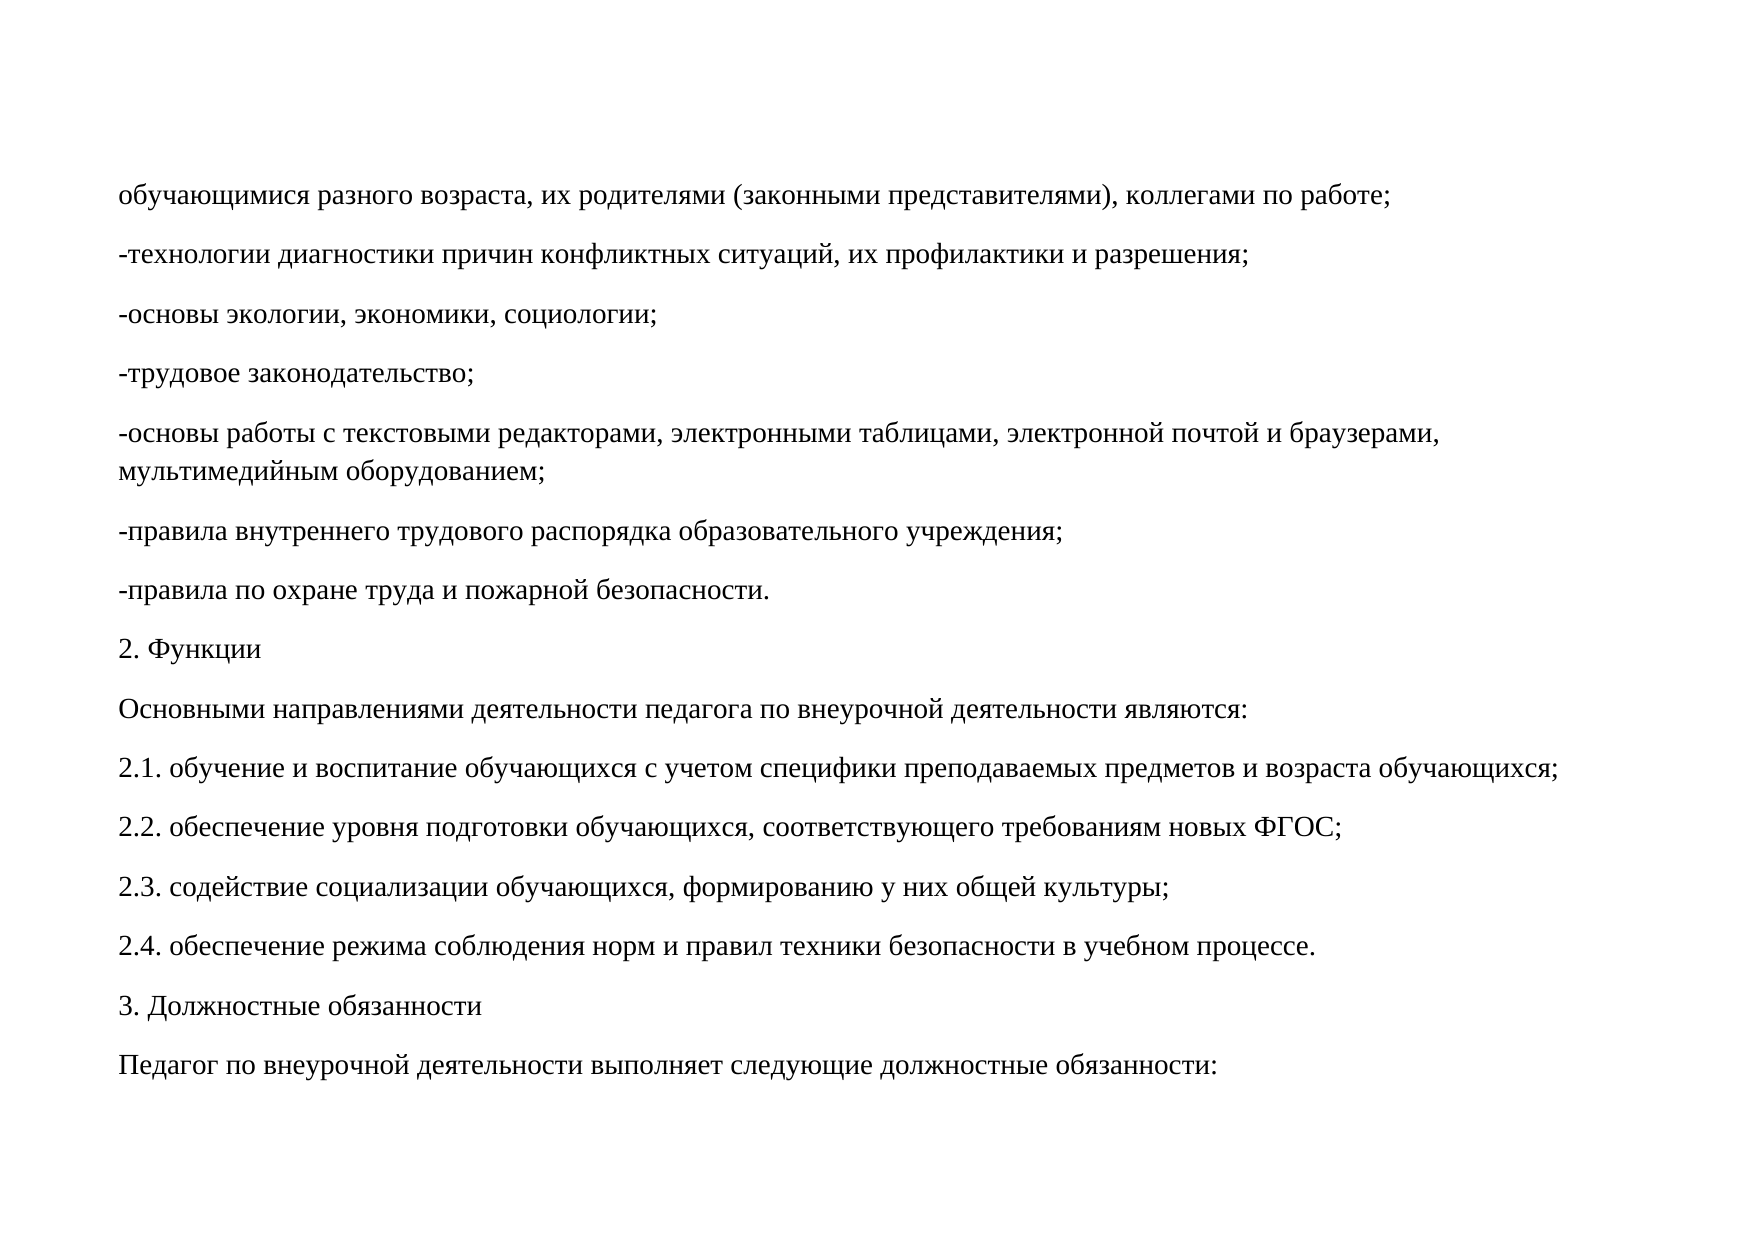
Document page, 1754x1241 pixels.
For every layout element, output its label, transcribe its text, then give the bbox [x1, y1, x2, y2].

text Основными направлениями деятельности педагога по внеурочной деятельности являются: [118, 691, 1636, 724]
text Педагог по внеурочной деятельности выполняет следующие должностные обязанности: [118, 1047, 1636, 1081]
text 2. Функции [118, 631, 1636, 665]
text 3. Должностные обязанности [118, 988, 1636, 1021]
text -правила внутреннего трудового распорядка образовательного учреждения; [118, 513, 1636, 546]
text 2.3. содействие социализации обучающихся, формированию у них общей культуры; [118, 869, 1636, 902]
text -основы экологии, экономики, социологии; [118, 296, 1636, 329]
text 2.1. обучение и воспитание обучающихся с учетом специфики преподаваемых предметов и возраста обучающихся; [118, 750, 1636, 784]
text -правила по охране труда и пожарной безопасности. [118, 572, 1636, 606]
text -технологии диагностики причин конфликтных ситуаций, их профилактики и разрешения; [118, 237, 1636, 270]
text 2.4. обеспечение режима соблюдения норм и правил техники безопасности в учебном процессе. [118, 928, 1636, 962]
text -основы работы с текстовыми редакторами, электронными таблицами, электронной почтой и браузерами, мультимедийным оборудованием; [118, 415, 1636, 487]
text -трудовое законодательство; [118, 355, 1636, 389]
text обучающимися разного возраста, их родителями (законными представителями), коллегами по работе; [118, 177, 1636, 211]
text 2.2. обеспечение уровня подготовки обучающихся, соответствующего требованиям новых ФГОС; [118, 809, 1636, 843]
